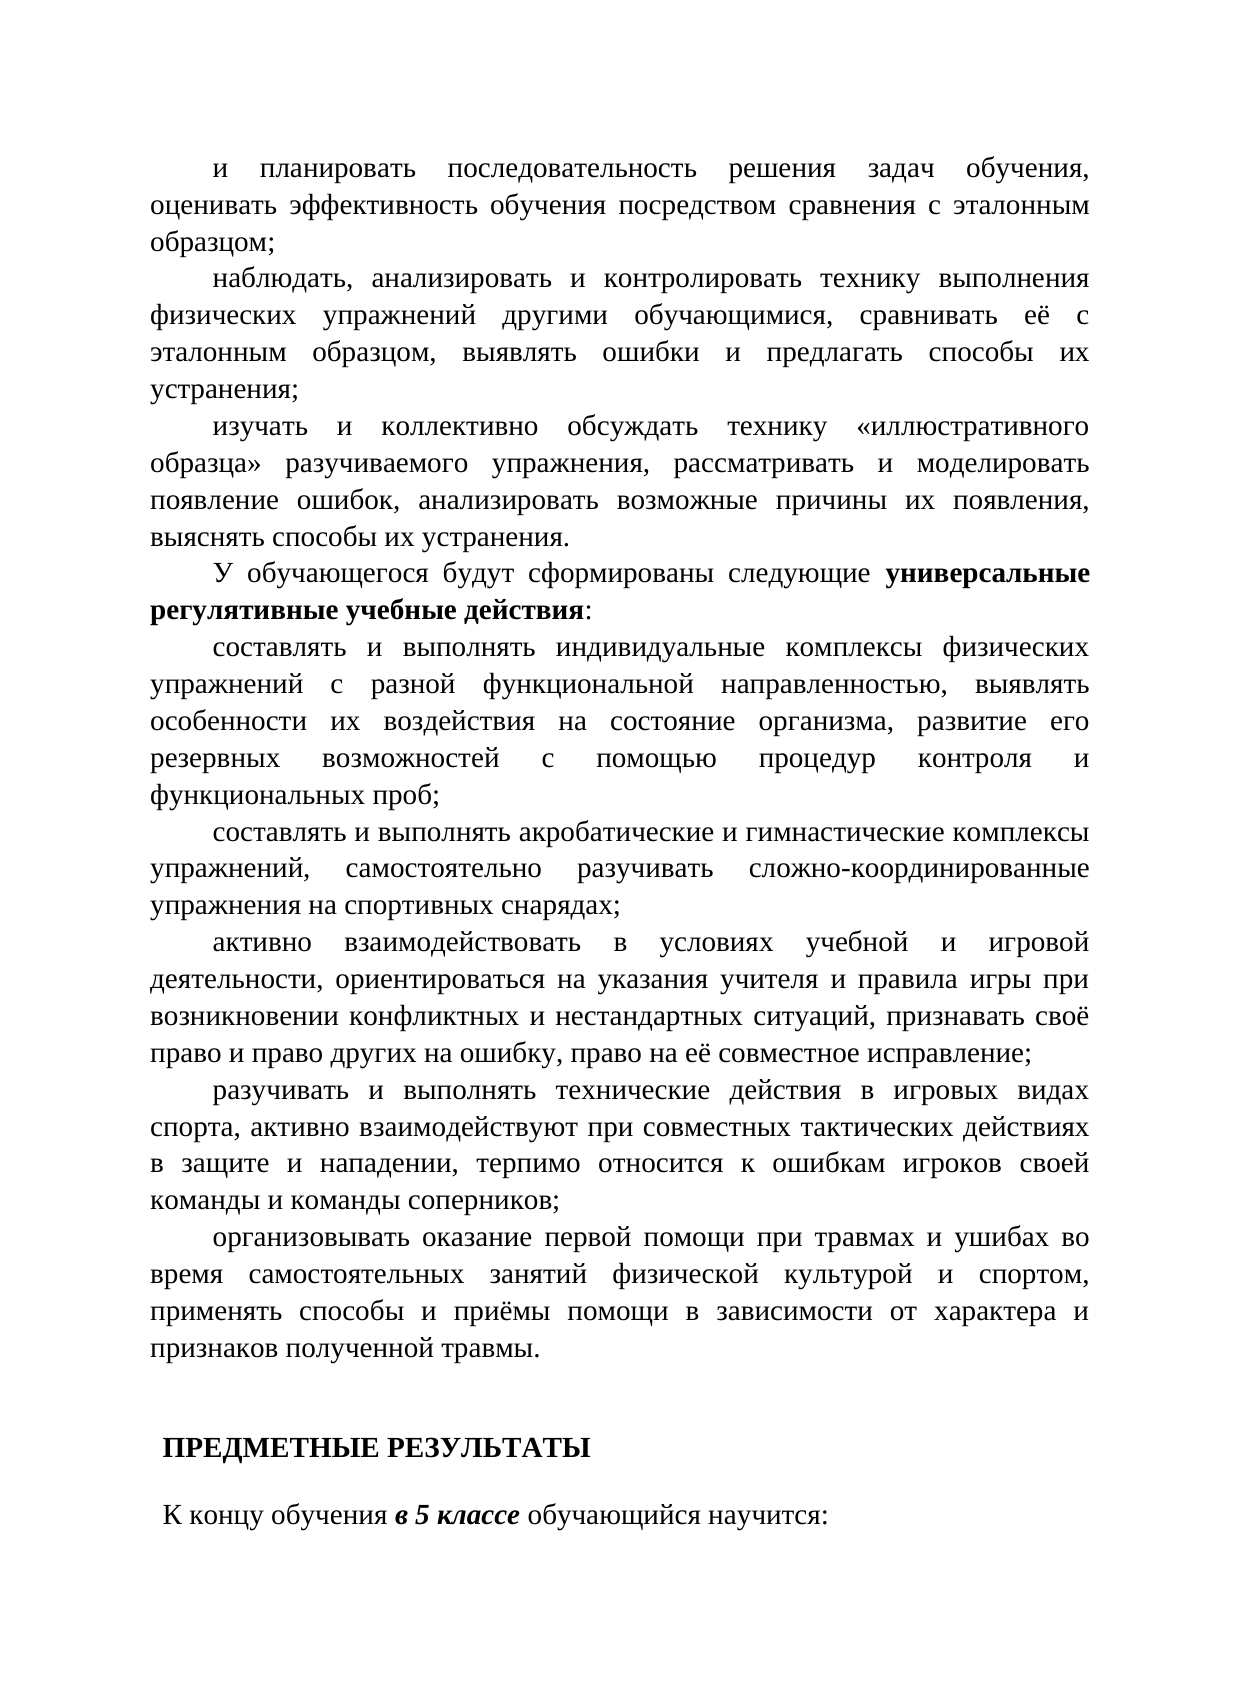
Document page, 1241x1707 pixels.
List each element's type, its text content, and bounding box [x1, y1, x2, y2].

text изучать и коллективно обсуждать технику «иллюстративного образца» разучиваемого упражнения, рассматривать и моделировать появление ошибок, анализировать возможные причины их появления, выяснять способы их устранения. [150, 408, 1090, 552]
text ПРЕДМЕТНЫЕ РЕЗУЛЬТАТЫ [162, 1430, 1090, 1463]
text У обучающегося будут сформированы следующие универсальные регулятивные учебные действия: [150, 556, 1090, 626]
text разучивать и выполнять технические действия в игровых видах спорта, активно взаимодействуют при совместных тактических действиях в защите и нападении, терпимо относится к ошибкам игроков своей команды и команды соперников; [150, 1072, 1090, 1216]
text К концу обучения в 5 классе обучающийся научится: [162, 1497, 1090, 1531]
text составлять и выполнять акробатические и гимнастические комплексы упражнений, самостоятельно разучивать сложно-координированные упражнения на спортивных снарядах; [150, 814, 1090, 921]
text организовывать оказание первой помощи при травмах и ушибах во время самостоятельных занятий физической культурой и спортом, применять способы и приёмы помощи в зависимости от характера и признаков полученной травмы. [150, 1219, 1090, 1363]
text и планировать последовательность решения задач обучения, оценивать эффективность обучения посредством сравнения с эталонным образцом; [150, 150, 1090, 257]
text наблюдать, анализировать и контролировать технику выполнения физических упражнений другими обучающимися, сравнивать её с эталонным образцом, выявлять ошибки и предлагать способы их устранения; [150, 261, 1090, 405]
text составлять и выполнять индивидуальные комплексы физических упражнений с разной функциональной направленностью, выявлять особенности их воздействия на состояние организма, развитие его резервных возможностей с помощью процедур контроля и функциональных проб; [150, 629, 1090, 810]
text активно взаимодействовать в условиях учебной и игровой деятельности, ориентироваться на указания учителя и правила игры при возникновении конфликтных и нестандартных ситуаций, признавать своё право и право других на ошибку, право на её совместное исправление; [150, 924, 1090, 1068]
